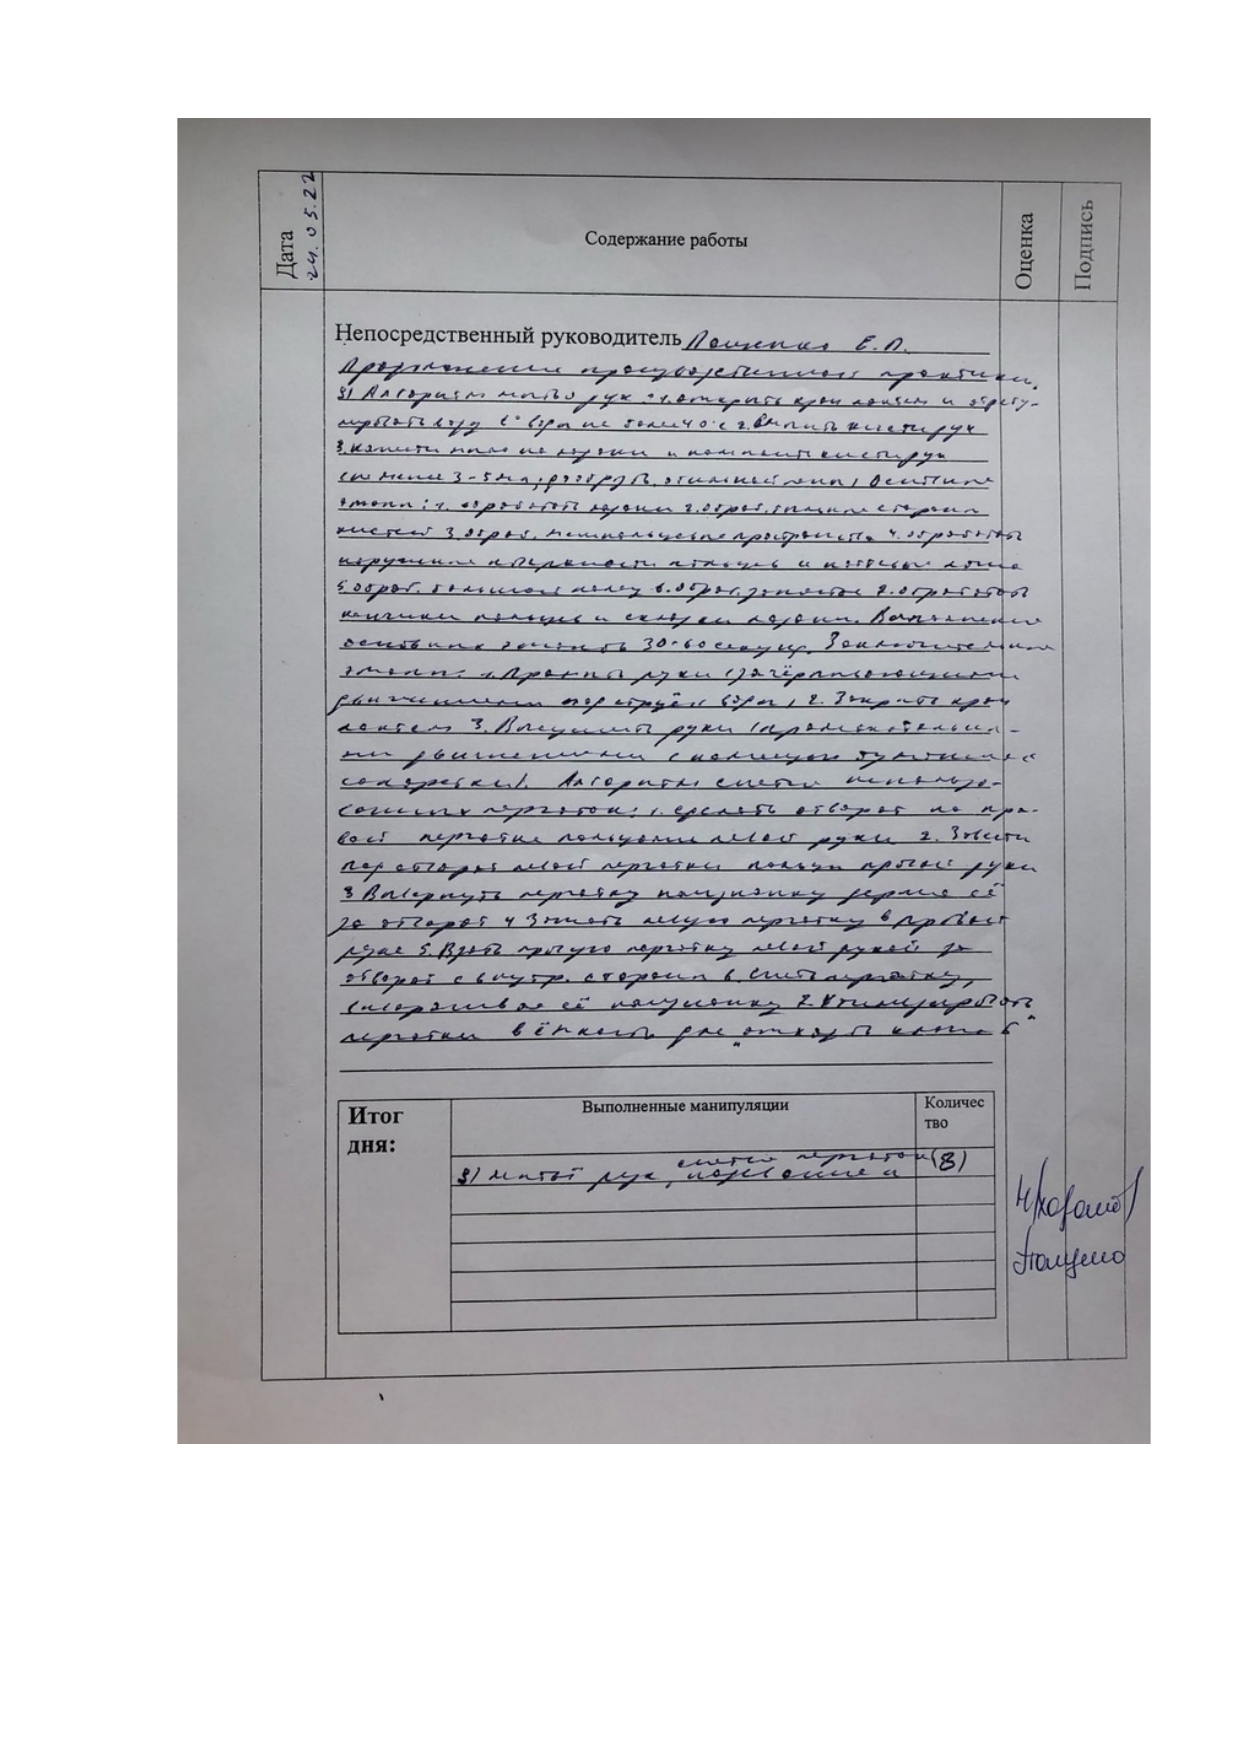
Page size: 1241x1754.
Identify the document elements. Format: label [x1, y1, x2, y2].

picture [177, 118, 1151, 1444]
